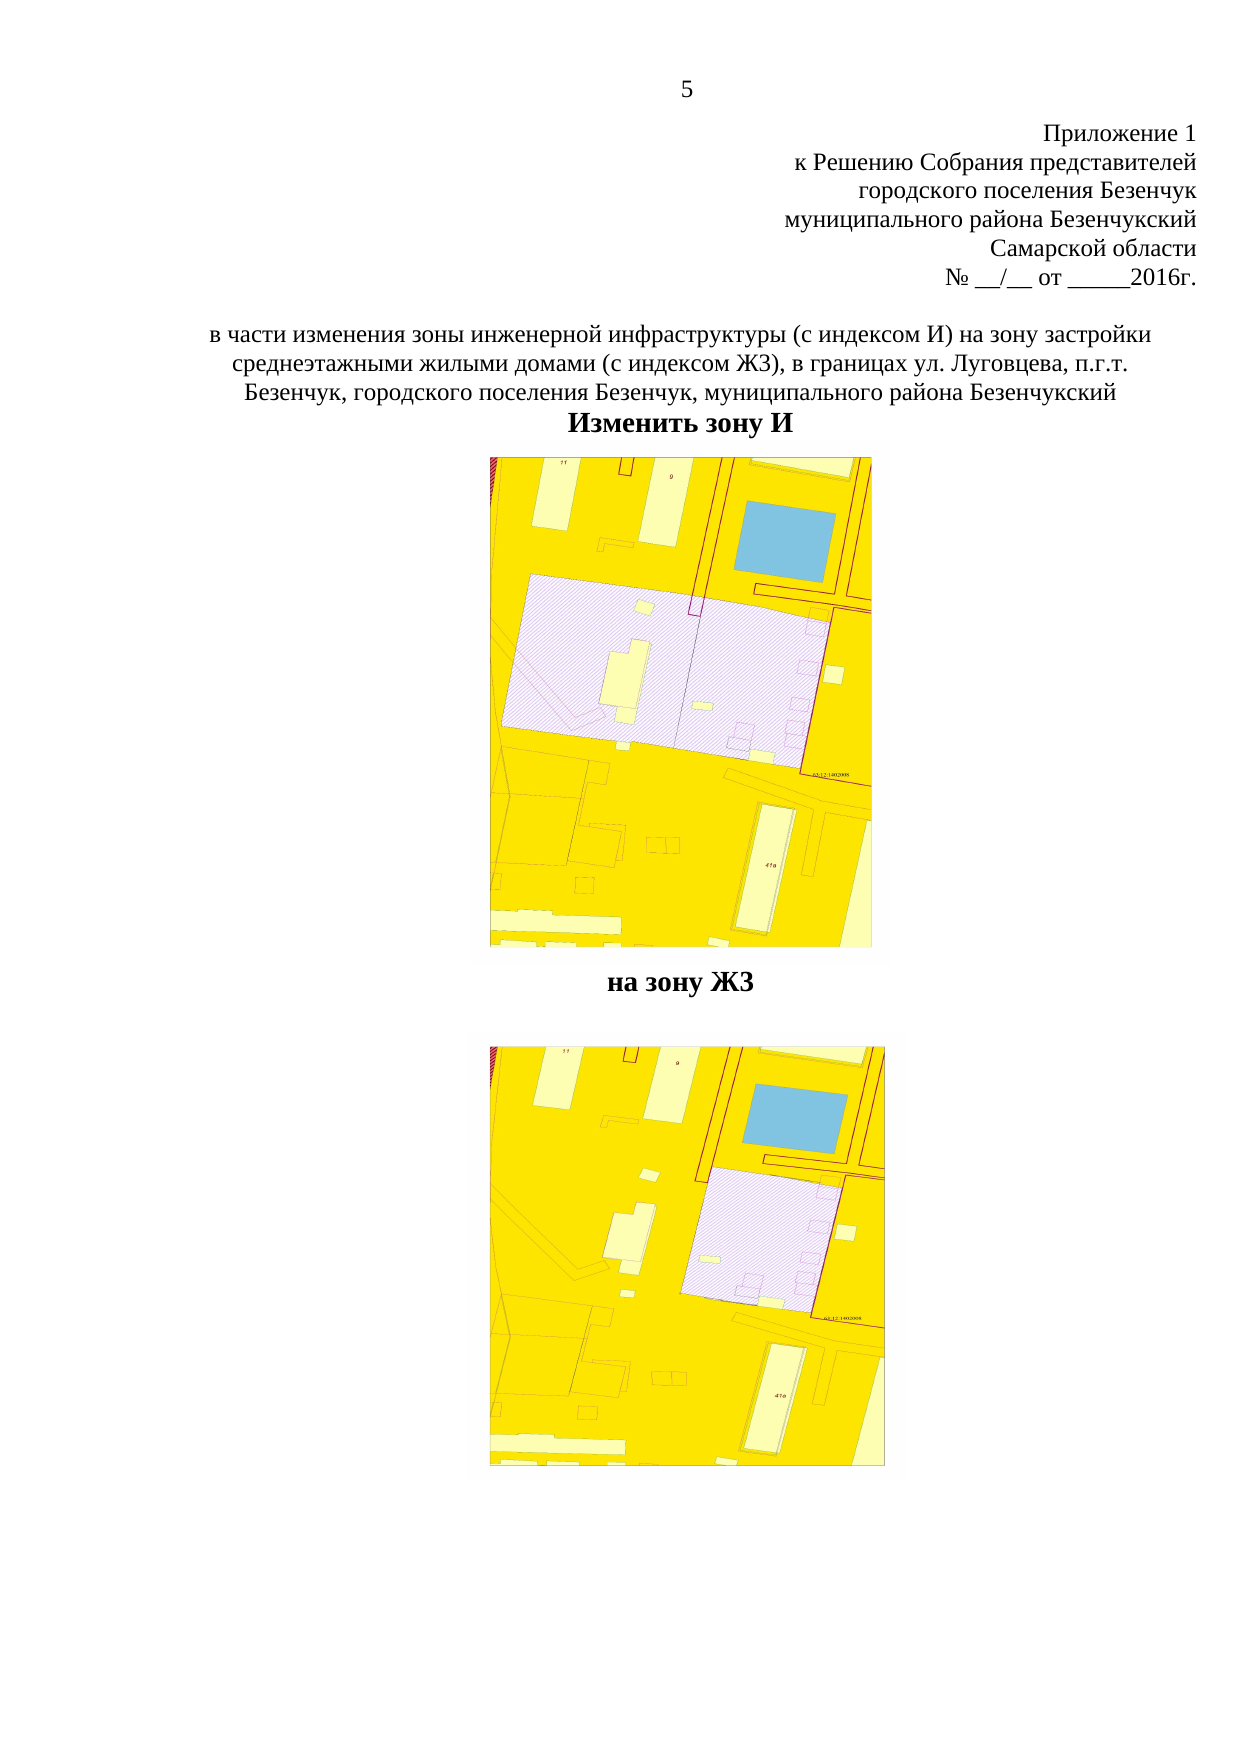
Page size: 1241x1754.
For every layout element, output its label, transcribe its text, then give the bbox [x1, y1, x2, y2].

picture [469, 439, 892, 965]
text Самарской области [177, 233, 1197, 262]
text городского поселения Безенчук [177, 176, 1197, 204]
text на зону Ж3 [177, 964, 1183, 998]
text к Решению Собрания представителей [177, 147, 1197, 176]
text № __/__ от _____2016г. [177, 262, 1197, 291]
text Изменить зону И [177, 406, 1183, 439]
picture [468, 1031, 906, 1481]
text муниципального района Безенчукский [177, 204, 1197, 233]
text в части изменения зоны инженерной инфраструктуры (с индексом И) на зону застройки среднеэтажными жилыми домами (с индексом Ж3), в границах ул. Луговцева, п.г.т. Безенчук, городского поселения Безенчук, муниципального района Безенчукский [177, 319, 1183, 406]
text Приложение 1 [177, 118, 1197, 147]
